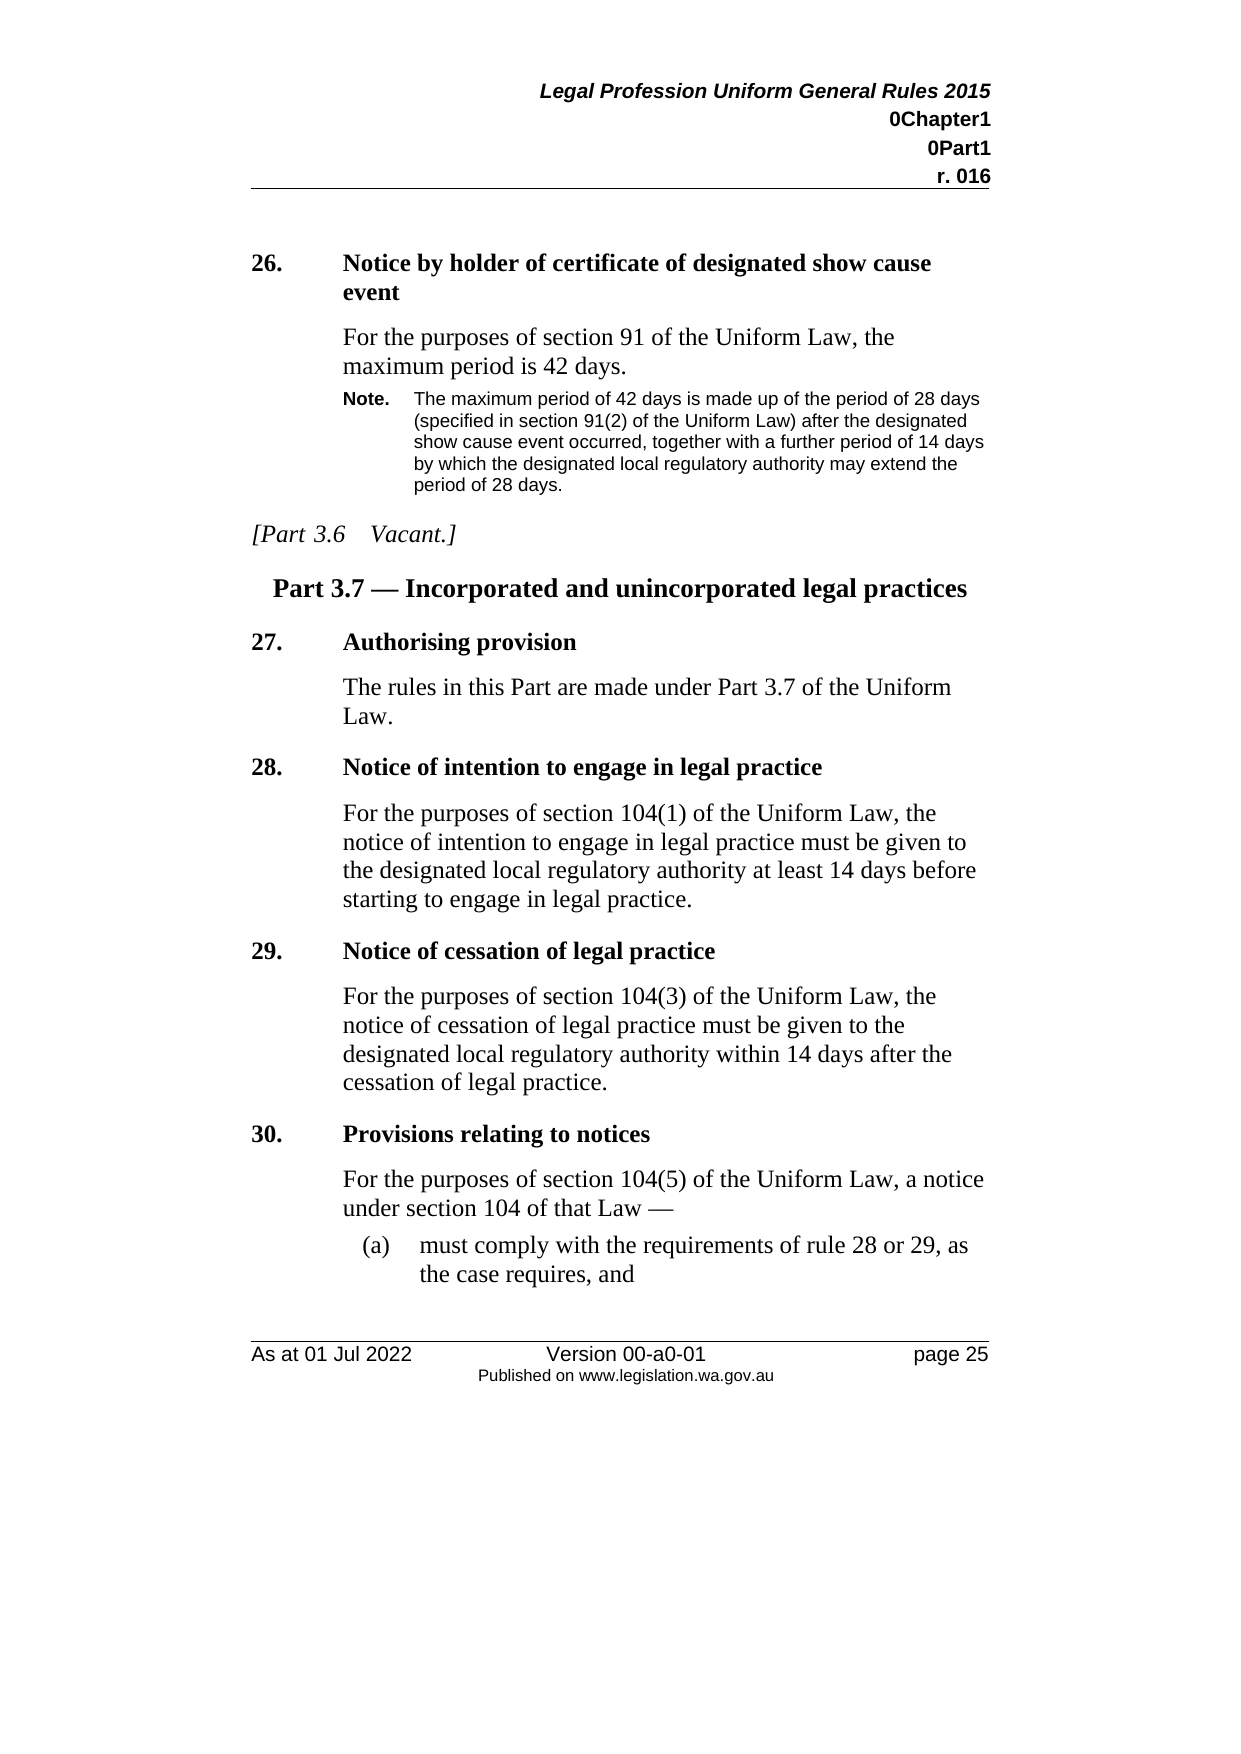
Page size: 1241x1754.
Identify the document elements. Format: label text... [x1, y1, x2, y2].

text (a) must comply with the requirements of rule 28 or 29, as the case requires, and [251, 1230, 989, 1288]
subtitle 29. Notice of cessation of legal practice [251, 936, 989, 964]
text For the purposes of section 104(1) of the Uniform Law, the notice of intention to engage in legal practice must be given to the designated local regulatory authority at least 14 days before starting to engage in legal practice. [251, 798, 989, 913]
subtitle 26. Notice by holder of certificate of designated show cause event [251, 248, 989, 306]
text For the purposes of section 104(5) of the Uniform Law, a notice under section 104 of that Law — [251, 1164, 989, 1222]
text Note. The maximum period of 42 days is made up of the period of 28 days (specified in section 91(2) of the Uniform Law) after the designated show cause event occurred, together with a further period of 14 days by which the designated local regulatory authority may extend the period of 28 days. [251, 388, 989, 496]
subtitle 30. Provisions relating to notices [251, 1119, 989, 1148]
text The rules in this Part are made under Part 3.7 of the Uniform Law. [251, 672, 989, 729]
text For the purposes of section 91 of the Uniform Law, the maximum period is 42 days. [251, 322, 989, 380]
text For the purposes of section 104(3) of the Uniform Law, the notice of cessation of legal practice must be given to the designated local regulatory authority within 14 days after the cessation of legal practice. [251, 981, 989, 1096]
subtitle 27. Authorising provision [251, 627, 989, 655]
subtitle 28. Notice of intention to engage in legal practice [251, 752, 989, 781]
text [Part 3.6 Vacant.] [251, 519, 989, 547]
subtitle Part 3.7 — Incorporated and unincorporated legal practices [251, 572, 989, 604]
